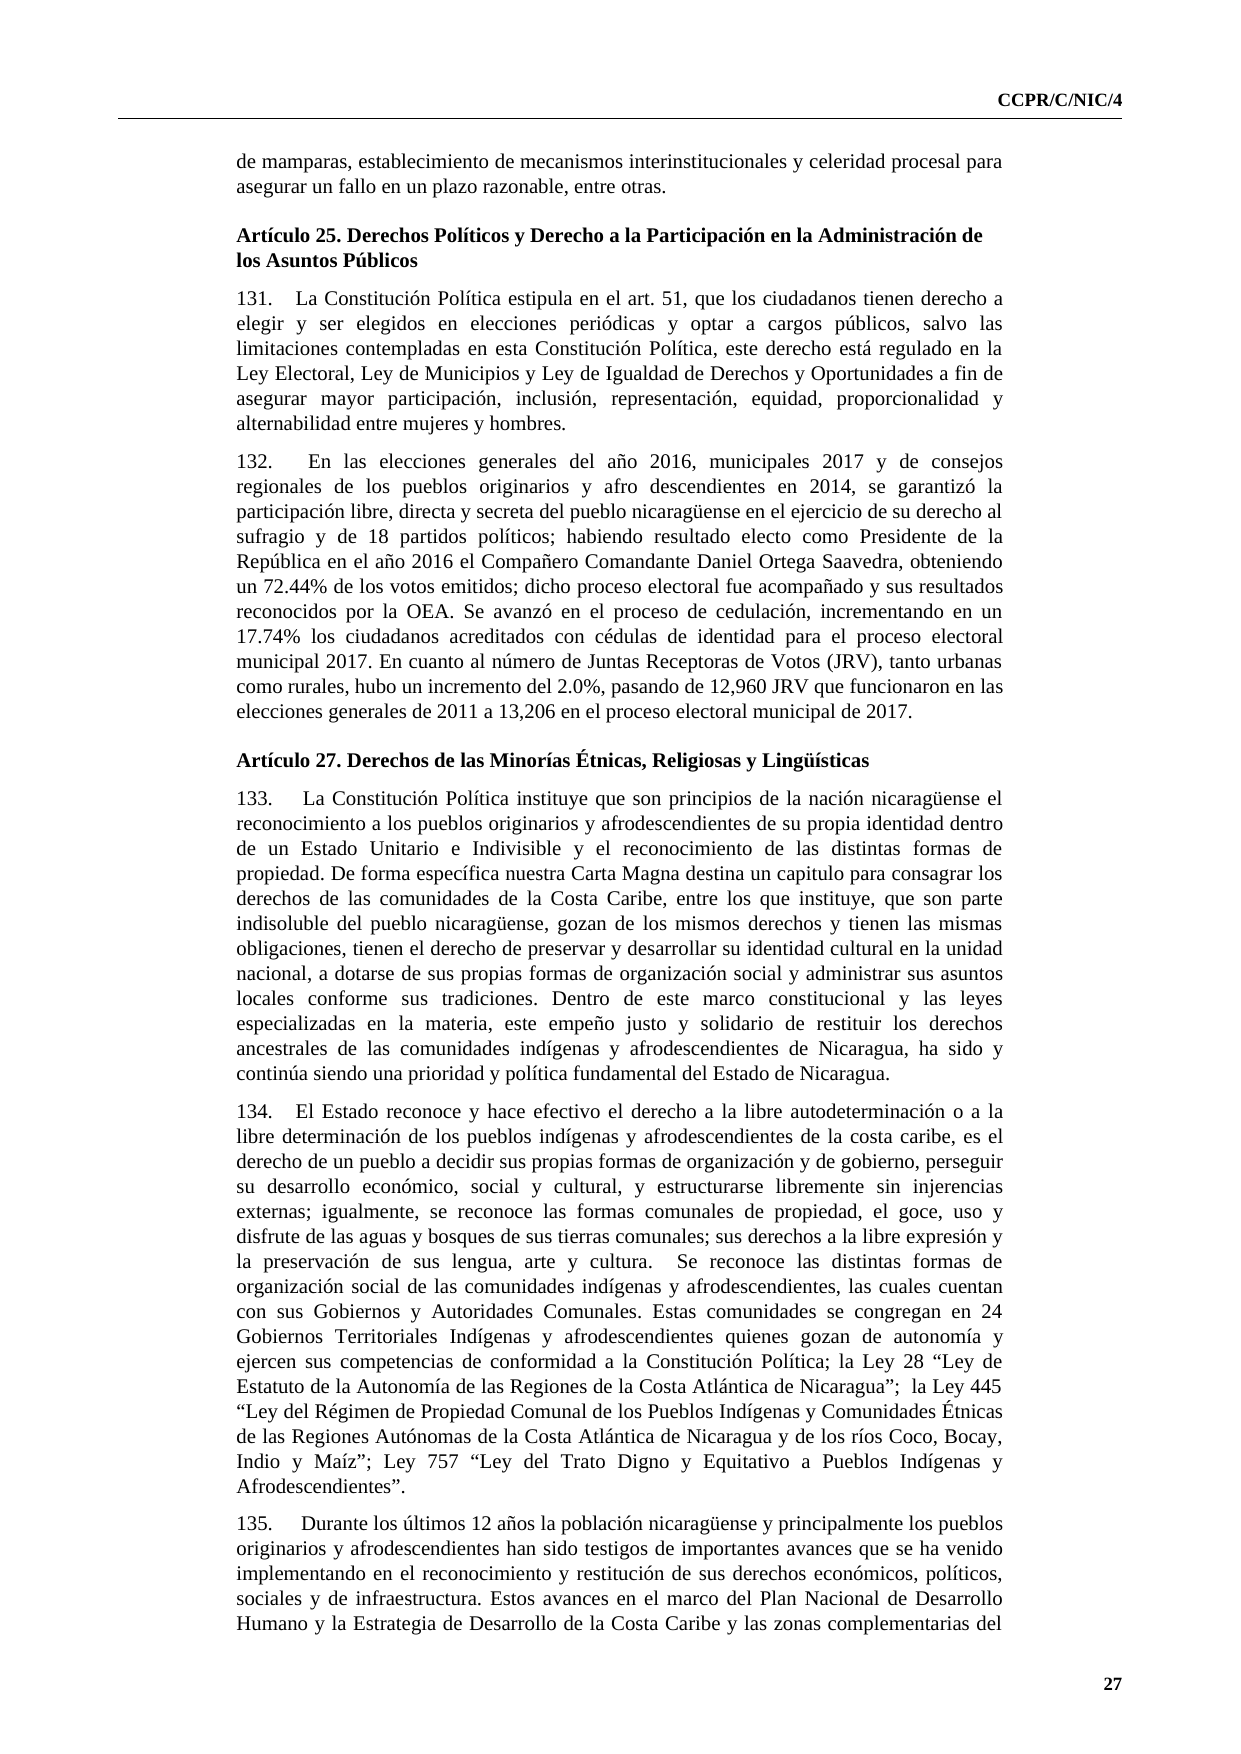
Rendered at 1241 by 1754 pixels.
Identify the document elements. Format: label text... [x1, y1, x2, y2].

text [236, 1510, 1004, 1635]
text Artículo 27. Derechos de las Minorías Étnicas, Religiosas y Lingüísticas [118, 748, 1004, 773]
text 132. En las elecciones generales del año 2016, municipales 2017 y de consejos regionales de los pueblos originarios y afro descendientes en 2014, se garantizó la participación libre, directa y secreta del pueblo nicaragüense en el ejercicio de su derecho al sufragio y de 18 partidos políticos; habiendo resultado electo como Presidente de la República en el año 2016 el Compañero Comandante Daniel Ortega Saavedra, obteniendo un 72.44% de los votos emitidos; dicho proceso electoral fue acompañado y sus resultados reconocidos por la OEA. Se avanzó en el proceso de cedulación, incrementando en un 17.74% los ciudadanos acreditados con cédulas de identidad para el proceso electoral municipal 2017. En cuanto al número de Juntas Receptoras de Votos (JRV), tanto urbanas como rurales, hubo un incremento del 2.0%, pasando de 12,960 JRV que funcionaron en las elecciones generales de 2011 a 13,206 en el proceso electoral municipal de 2017. [236, 448, 1004, 723]
text Artículo 25. Derechos Políticos y Derecho a la Participación en la Administración de los Asuntos Públicos [118, 223, 1004, 273]
text 131. La Constitución Política estipula en el art. 51, que los ciudadanos tienen derecho a elegir y ser elegidos en elecciones periódicas y optar a cargos públicos, salvo las limitaciones contempladas en esta Constitución Política, este derecho está regulado en la Ley Electoral, Ley de Municipios y Ley de Igualdad de Derechos y Oportunidades a fin de asegurar mayor participación, inclusión, representación, equidad, proporcionalidad y alternabilidad entre mujeres y hombres. [236, 285, 1004, 435]
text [236, 148, 1004, 198]
text 133. La Constitución Política instituye que son principios de la nación nicaragüense el reconocimiento a los pueblos originarios y afrodescendientes de su propia identidad dentro de un Estado Unitario e Indivisible y el reconocimiento de las distintas formas de propiedad. De forma específica nuestra Carta Magna destina un capitulo para consagrar los derechos de las comunidades de la Costa Caribe, entre los que instituye, que son parte indisoluble del pueblo nicaragüense, gozan de los mismos derechos y tienen las mismas obligaciones, tienen el derecho de preservar y desarrollar su identidad cultural en la unidad nacional, a dotarse de sus propias formas de organización social y administrar sus asuntos locales conforme sus tradiciones. Dentro de este marco constitucional y las leyes especializadas en la materia, este empeño justo y solidario de restituir los derechos ancestrales de las comunidades indígenas y afrodescendientes de Nicaragua, ha sido y continúa siendo una prioridad y política fundamental del Estado de Nicaragua. [236, 785, 1004, 1085]
text 134. El Estado reconoce y hace efectivo el derecho a la libre autodeterminación o a la libre determinación de los pueblos indígenas y afrodescendientes de la costa caribe, es el derecho de un pueblo a decidir sus propias formas de organización y de gobierno, perseguir su desarrollo económico, social y cultural, y estructurarse libremente sin injerencias externas; igualmente, se reconoce las formas comunales de propiedad, el goce, uso y disfrute de las aguas y bosques de sus tierras comunales; sus derechos a la libre expresión y la preservación de sus lengua, arte y cultura. Se reconoce las distintas formas de organización social de las comunidades indígenas y afrodescendientes, las cuales cuentan con sus Gobiernos y Autoridades Comunales. Estas comunidades se congregan en 24 Gobiernos Territoriales Indígenas y afrodescendientes quienes gozan de autonomía y ejercen sus competencias de conformidad a la Constitución Política; la Ley 28 “Ley de Estatuto de la Autonomía de las Regiones de la Costa Atlántica de Nicaragua”; la Ley 445 “Ley del Régimen de Propiedad Comunal de los Pueblos Indígenas y Comunidades Étnicas de las Regiones Autónomas de la Costa Atlántica de Nicaragua y de los ríos Coco, Bocay, Indio y Maíz”; Ley 757 “Ley del Trato Digno y Equitativo a Pueblos Indígenas y Afrodescendientes”. [236, 1098, 1004, 1498]
